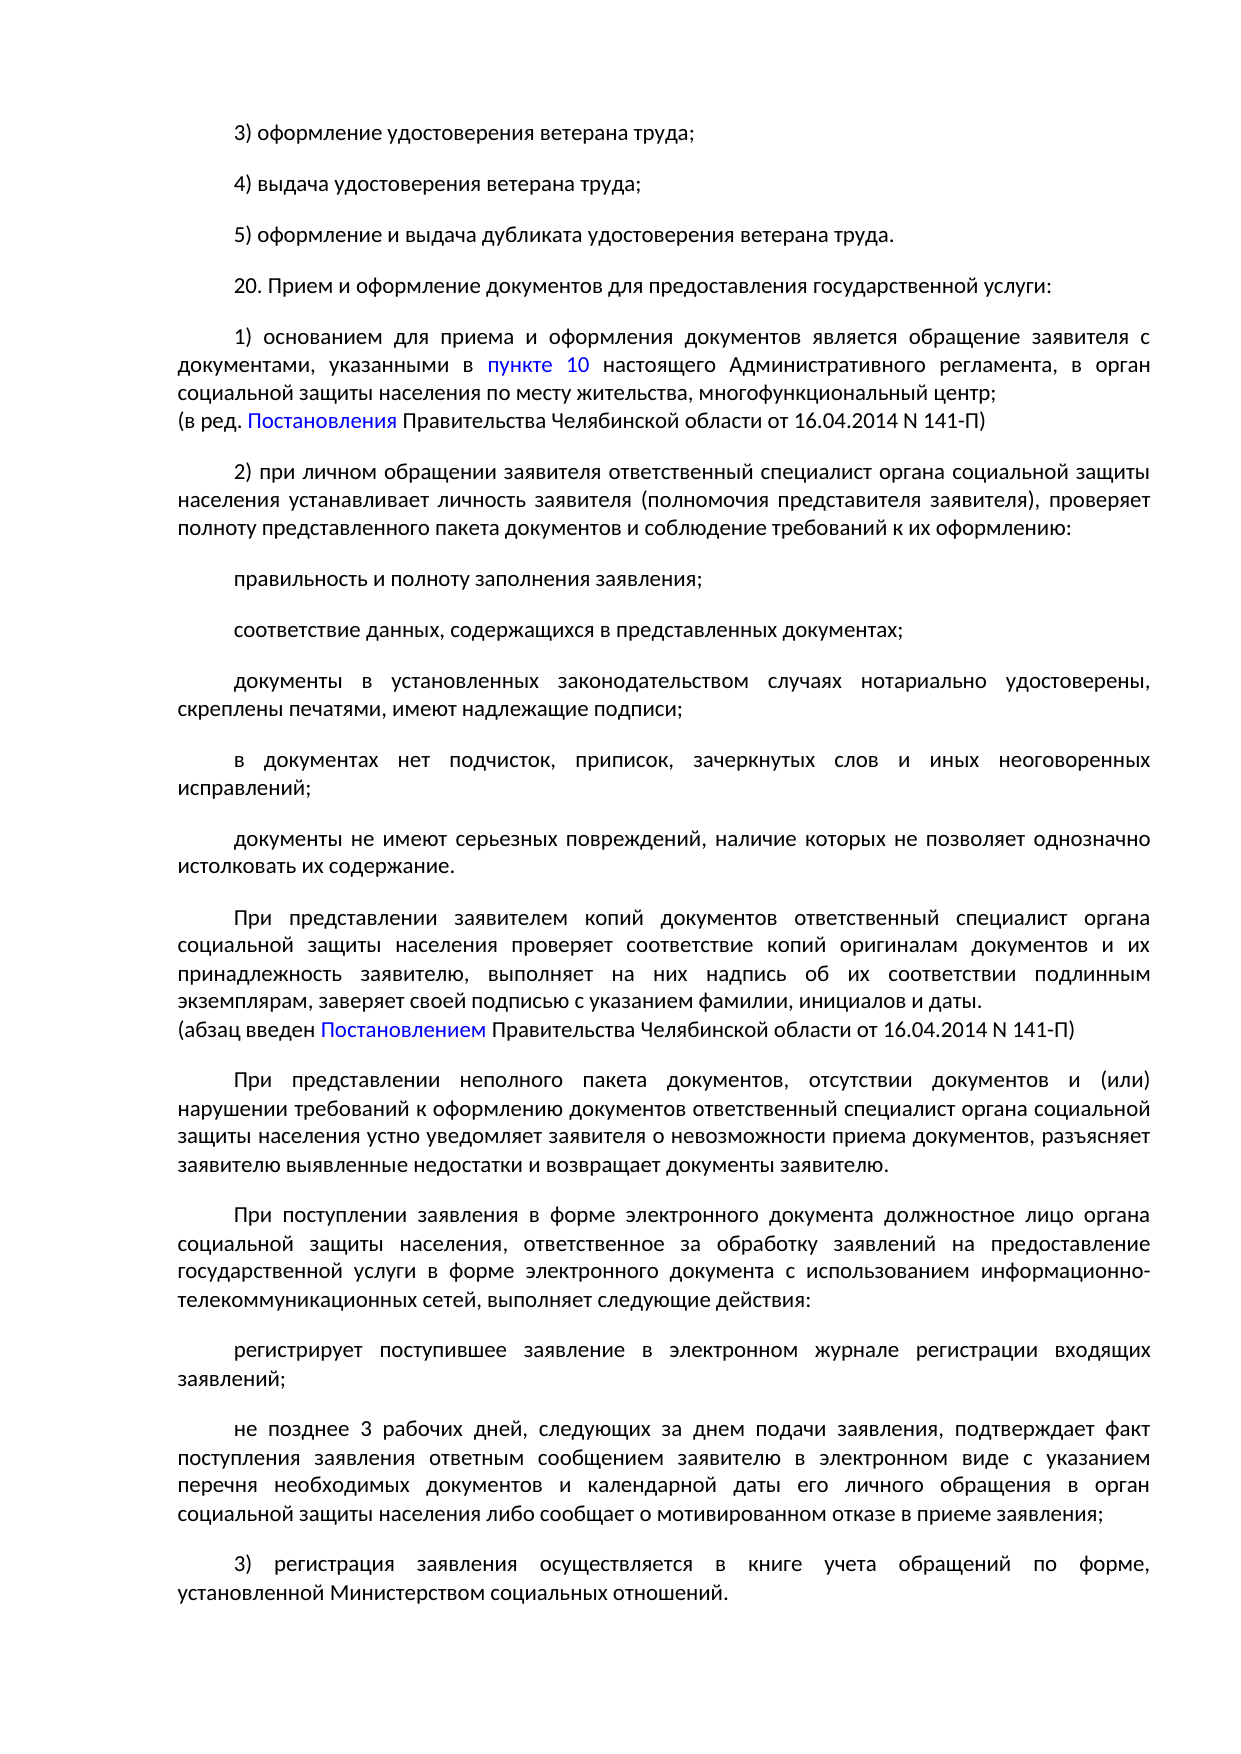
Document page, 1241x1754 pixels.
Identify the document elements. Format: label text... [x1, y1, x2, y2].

text 4) выдача удостоверения ветерана труда; [177, 169, 1152, 197]
text 20. Прием и оформление документов для предоставления государственной услуги: [177, 271, 1152, 299]
text (в ред. Постановления Правительства Челябинской области от 16.04.2014 N 141-П) [177, 406, 1152, 434]
text 2) при личном обращении заявителя ответственный специалист органа социальной защиты населения устанавливает личность заявителя (полномочия представителя заявителя), проверяет полноту представленного пакета документов и соблюдение требований к их оформлению: [177, 457, 1152, 541]
text не позднее 3 рабочих дней, следующих за днем подачи заявления, подтверждает факт поступления заявления ответным сообщением заявителю в электронном виде с указанием перечня необходимых документов и календарной даты его личного обращения в орган социальной защиты населения либо сообщает о мотивированном отказе в приеме заявления; [177, 1414, 1152, 1527]
text 3) оформление удостоверения ветерана труда; [177, 118, 1152, 146]
text регистрирует поступившее заявление в электронном журнале регистрации входящих заявлений; [177, 1336, 1152, 1392]
text При поступлении заявления в форме электронного документа должностное лицо органа социальной защиты населения, ответственное за обработку заявлений на предоставление государственной услуги в форме электронного документа с использованием информационно-телекоммуникационных сетей, выполняет следующие действия: [177, 1201, 1152, 1313]
text документы не имеют серьезных повреждений, наличие которых не позволяет однозначно истолковать их содержание. [177, 824, 1152, 880]
text 3) регистрация заявления осуществляется в книге учета обращений по форме, установленной Министерством социальных отношений. [177, 1549, 1152, 1606]
text правильность и полноту заполнения заявления; [177, 564, 1152, 592]
text При представлении заявителем копий документов ответственный специалист органа социальной защиты населения проверяет соответствие копий оригиналам документов и их принадлежность заявителю, выполняет на них надпись об их соответствии подлинным экземплярам, заверяет своей подписью с указанием фамилии, инициалов и даты. [177, 903, 1152, 1015]
text 5) оформление и выдача дубликата удостоверения ветерана труда. [177, 220, 1152, 248]
text При представлении неполного пакета документов, отсутствии документов и (или) нарушении требований к оформлению документов ответственный специалист органа социальной защиты населения устно уведомляет заявителя о невозможности приема документов, разъясняет заявителю выявленные недостатки и возвращает документы заявителю. [177, 1066, 1152, 1178]
text (абзац введен Постановлением Правительства Челябинской области от 16.04.2014 N 141-П) [177, 1015, 1152, 1043]
text соответствие данных, содержащихся в представленных документах; [177, 615, 1152, 643]
text в документах нет подчисток, приписок, зачеркнутых слов и иных неоговоренных исправлений; [177, 745, 1152, 801]
text 1) основанием для приема и оформления документов является обращение заявителя с документами, указанными в пункте 10 настоящего Административного регламента, в орган социальной защиты населения по месту жительства, многофункциональный центр; [177, 322, 1152, 406]
text документы в установленных законодательством случаях нотариально удостоверены, скреплены печатями, имеют надлежащие подписи; [177, 666, 1152, 722]
